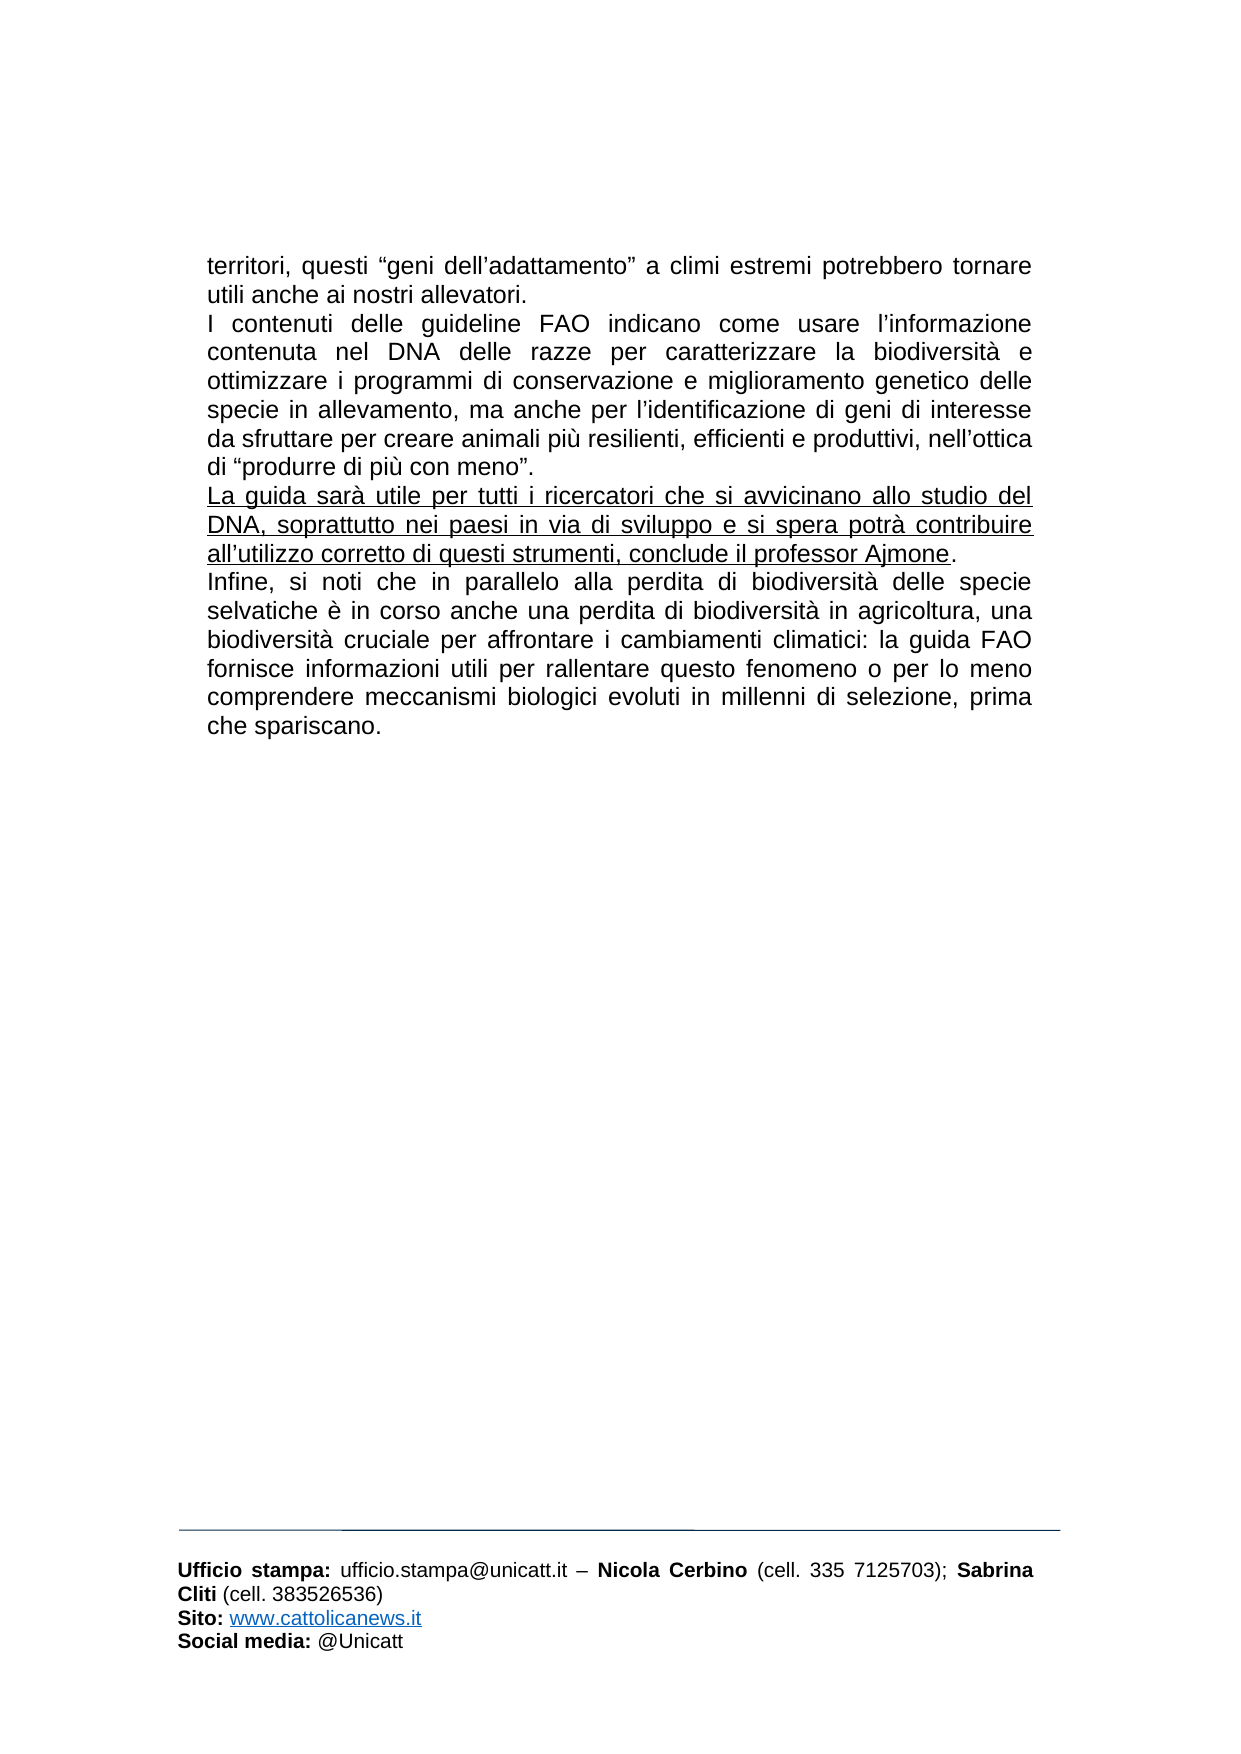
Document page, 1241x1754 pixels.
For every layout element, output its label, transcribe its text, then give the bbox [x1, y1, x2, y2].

text Infine, si noti che in parallelo alla perdita di biodiversità delle specie selvatiche è in corso anche una perdita di biodiversità in agricoltura, una biodiversità cruciale per affrontare i cambiamenti climatici: la guida FAO fornisce informazioni utili per rallentare questo fenomeno o per lo meno comprendere meccanismi biologici evoluti in millenni di selezione, prima che spariscano. [207, 567, 1033, 740]
text La guida sarà utile per tutti i ricercatori che si avvicinano allo studio del DNA, soprattutto nei paesi in via di sviluppo e si spera potrà contribuire all’utilizzo corretto di questi strumenti, conclude il professor Ajmone. [207, 481, 1033, 506]
text La guida sarà utile per tutti i ricercatori che si avvicinano allo studio del DNA, soprattutto nei paesi in via di sviluppo e si spera potrà contribuire all’utilizzo corretto di questi strumenti, conclude il professor Ajmone. [207, 536, 1033, 567]
text I contenuti delle guideline FAO indicano come usare l’informazione contenuta nel DNA delle razze per caratterizzare la biodiversità e ottimizzare i programmi di conservazione e miglioramento genetico delle specie in allevamento, ma anche per l’identificazione di geni di interesse da sfruttare per creare animali più resilienti, efficienti e produttivi, nell’ottica di “produrre di più con meno”. [207, 308, 1033, 481]
text La guida sarà utile per tutti i ricercatori che si avvicinano allo studio del DNA, soprattutto nei paesi in via di sviluppo e si spera potrà contribuire all’utilizzo corretto di questi strumenti, conclude il professor Ajmone. [207, 507, 1033, 535]
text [207, 251, 1033, 308]
